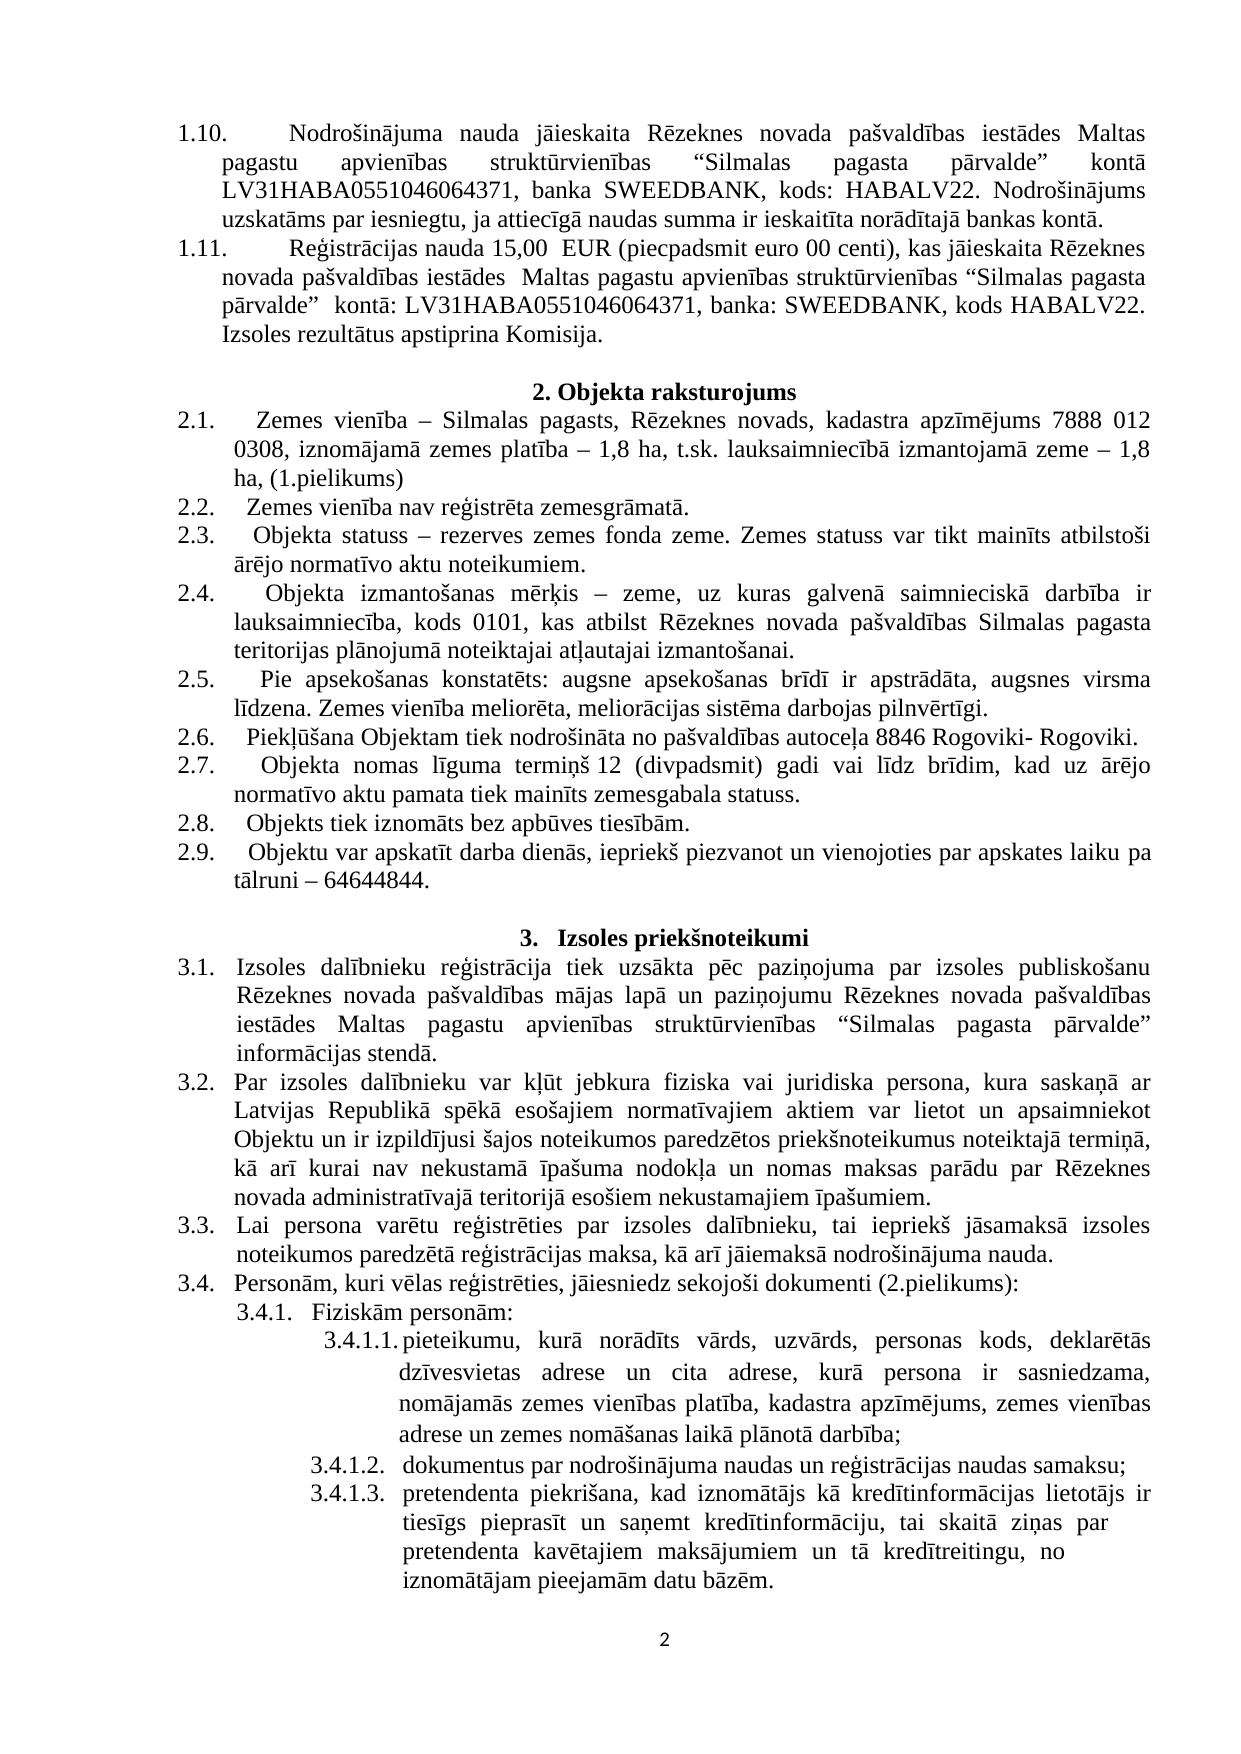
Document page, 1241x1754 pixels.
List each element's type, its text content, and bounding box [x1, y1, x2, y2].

list Objekta nomas līguma termiņš 12 (divpadsmit) gadi vai līdz brīdim, kad uz ārējo normatīvo aktu pamata tiek mainīts zemesgabala statuss. [177, 751, 1152, 808]
list Izsoles priekšnoteikumi [177, 923, 1152, 952]
list Objekta statuss – rezerves zemes fonda zeme. Zemes statuss var tikt mainīts atbilstoši ārējo normatīvo aktu noteikumiem. [177, 521, 1152, 578]
list Personām, kuri vēlas reģistrēties, jāiesniedz sekojoši dokumenti (2.pielikums): [177, 1268, 1152, 1297]
list Fiziskām personām: [236, 1297, 1152, 1326]
list pieteikumu, kurā norādīts vārds, uzvārds, personas kods, deklarētās dzīvesvietas adrese un cita adrese, kurā persona ir sasniedzama, nomājamās zemes vienības platība, kadastra apzīmējums, zemes vienības adrese un zemes nomāšanas laikā plānotā darbība; [324, 1326, 1152, 1447]
list Izsoles dalībnieku reģistrācija tiek uzsākta pēc paziņojuma par izsoles publiskošanu Rēzeknes novada pašvaldības mājas lapā un paziņojumu Rēzeknes novada pašvaldības iestādes Maltas pagastu apvienības struktūrvienības “Silmalas pagasta pārvalde” informācijas stendā. [177, 952, 1152, 1067]
list Piekļūšana Objektam tiek nodrošināta no pašvaldības autoceļa 8846 Rogoviki- Rogoviki. [177, 722, 1152, 751]
list Nodrošinājuma nauda jāieskaita Rēzeknes novada pašvaldības iestādes Maltas pagastu apvienības struktūrvienības “Silmalas pagasta pārvalde” kontā LV31HABA0551046064371, banka SWEEDBANK, kods: HABALV22. Nodrošinājums uzskatāms par iesniegtu, ja attiecīgā naudas summa ir ieskaitīta norādītajā bankas kontā. [177, 118, 1146, 233]
list dokumentus par nodrošinājuma naudas un reģistrācijas naudas samaksu; [310, 1450, 1152, 1478]
list Par izsoles dalībnieku var kļūt jebkura fiziska vai juridiska persona, kura saskaņā ar Latvijas Republikā spēkā esošajiem normatīvajiem aktiem var lietot un apsaimniekot Objektu un ir izpildījusi šajos noteikumos paredzētos priekšnoteikumus noteiktajā termiņā, kā arī kurai nav nekustamā īpašuma nodokļa un nomas maksas parādu par Rēzeknes novada administratīvajā teritorijā esošiem nekustamajiem īpašumiem. [177, 1067, 1152, 1211]
list Objektu var apskatīt darba dienās, iepriekš piezvanot un vienojoties par apskates laiku pa tālruni – 64644844. [177, 837, 1152, 894]
text 2. Objekta raksturojums [177, 377, 1152, 406]
list Objekta izmantošanas mērķis – zeme, uz kuras galvenā saimnieciskā darbība ir lauksaimniecība, kods 0101, kas atbilst Rēzeknes novada pašvaldības Silmalas pagasta teritorijas plānojumā noteiktajai atļautajai izmantošanai. [177, 578, 1152, 664]
list Zemes vienība – Silmalas pagasts, Rēzeknes novads, kadastra apzīmējums 7888 012 0308, iznomājamā zemes platība – 1,8 ha, t.sk. lauksaimniecībā izmantojamā zeme – 1,8 ha, (1.pielikums) [177, 406, 1152, 492]
list Zemes vienība nav reģistrēta zemesgrāmatā. [177, 492, 1152, 521]
list Objekts tiek iznomāts bez apbūves tiesībām. [177, 808, 1152, 837]
list Reģistrācijas nauda 15,00 EUR (piecpadsmit euro 00 centi), kas jāieskaita Rēzeknes novada pašvaldības iestādes Maltas pagastu apvienības struktūrvienības “Silmalas pagasta pārvalde” kontā: LV31HABA0551046064371, banka: SWEEDBANK, kods HABALV22. Izsoles rezultātus apstiprina Komisija. [177, 233, 1146, 348]
list Lai persona varētu reģistrēties par izsoles dalībnieku, tai iepriekš jāsamaksā izsoles noteikumos paredzētā reģistrācijas maksa, kā arī jāiemaksā nodrošinājuma nauda. [177, 1211, 1152, 1268]
list Pie apsekošanas konstatēts: augsne apsekošanas brīdī ir apstrādāta, augsnes virsma līdzena. Zemes vienība meliorēta, meliorācijas sistēma darbojas pilnvērtīgi. [177, 664, 1152, 722]
